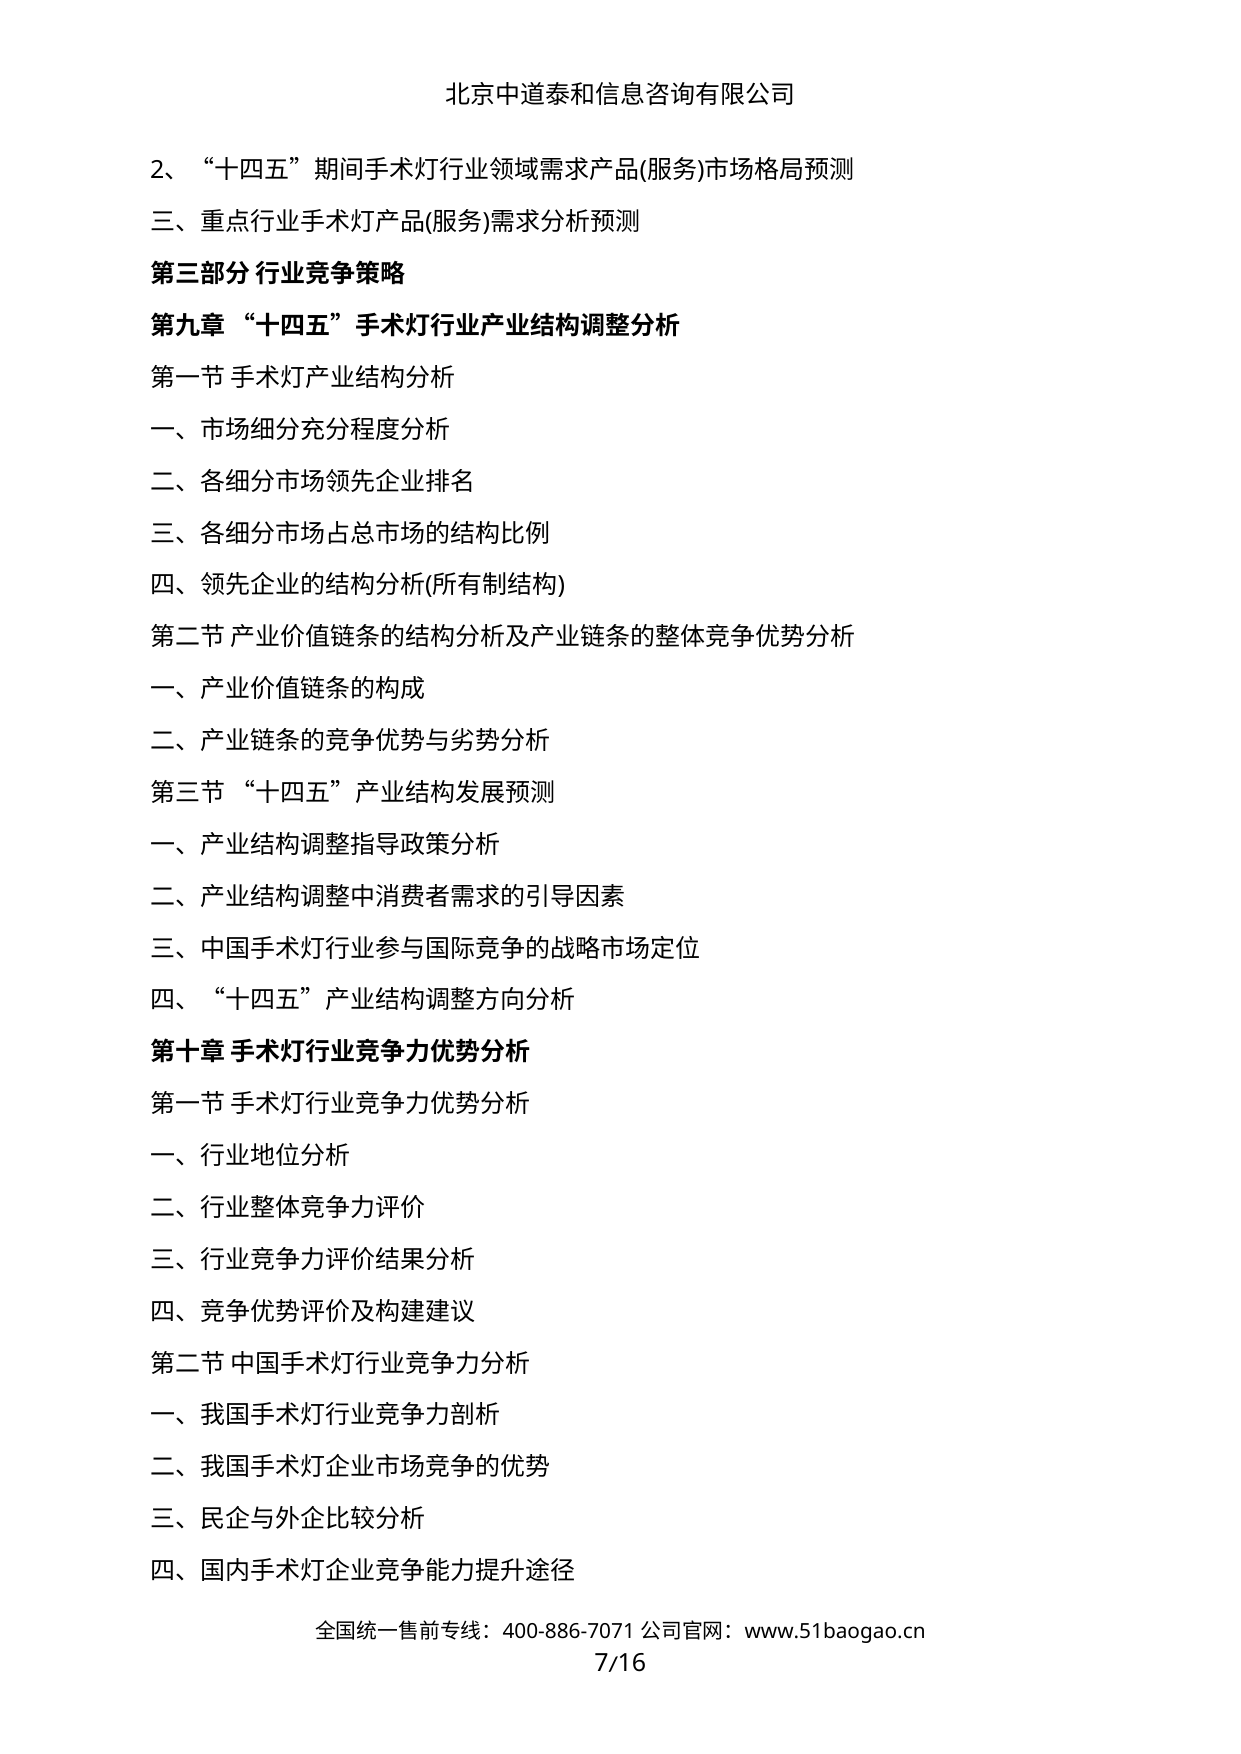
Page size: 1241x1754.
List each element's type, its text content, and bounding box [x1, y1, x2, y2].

text 2、“十四五”期间手术灯行业领域需求产品(服务)市场格局预测 [150, 150, 1090, 186]
text 三、行业竞争力评价结果分析 [150, 1239, 1090, 1276]
text 三、重点行业手术灯产品(服务)需求分析预测 [150, 202, 1090, 238]
text 一、行业地位分析 [150, 1136, 1090, 1172]
text 一、产业结构调整指导政策分析 [150, 824, 1090, 861]
text 二、行业整体竞争力评价 [150, 1187, 1090, 1224]
text 二、我国手术灯企业市场竞争的优势 [150, 1447, 1090, 1483]
text 四、竞争优势评价及构建建议 [150, 1291, 1090, 1327]
text 第九章 “十四五”手术灯行业产业结构调整分析 [150, 306, 1090, 342]
text 二、各细分市场领先企业排名 [150, 461, 1090, 497]
text 第一节 手术灯行业竞争力优势分析 [150, 1084, 1090, 1120]
text 三、各细分市场占总市场的结构比例 [150, 513, 1090, 549]
text 第一节 手术灯产业结构分析 [150, 357, 1090, 394]
text 二、产业结构调整中消费者需求的引导因素 [150, 876, 1090, 912]
text 第十章 手术灯行业竞争力优势分析 [150, 1032, 1090, 1068]
text 一、市场细分充分程度分析 [150, 409, 1090, 446]
text 四、领先企业的结构分析(所有制结构) [150, 565, 1090, 601]
text 第三节 “十四五”产业结构发展预测 [150, 772, 1090, 809]
text 第三部分 行业竞争策略 [150, 254, 1090, 290]
text 四、“十四五”产业结构调整方向分析 [150, 980, 1090, 1016]
text 一、我国手术灯行业竞争力剖析 [150, 1395, 1090, 1431]
text 四、国内手术灯企业竞争能力提升途径 [150, 1551, 1090, 1587]
text 二、产业链条的竞争优势与劣势分析 [150, 721, 1090, 757]
text 第二节 中国手术灯行业竞争力分析 [150, 1343, 1090, 1379]
text 一、产业价值链条的构成 [150, 669, 1090, 705]
text 三、中国手术灯行业参与国际竞争的战略市场定位 [150, 928, 1090, 964]
text 第二节 产业价值链条的结构分析及产业链条的整体竞争优势分析 [150, 617, 1090, 653]
text 三、民企与外企比较分析 [150, 1499, 1090, 1535]
